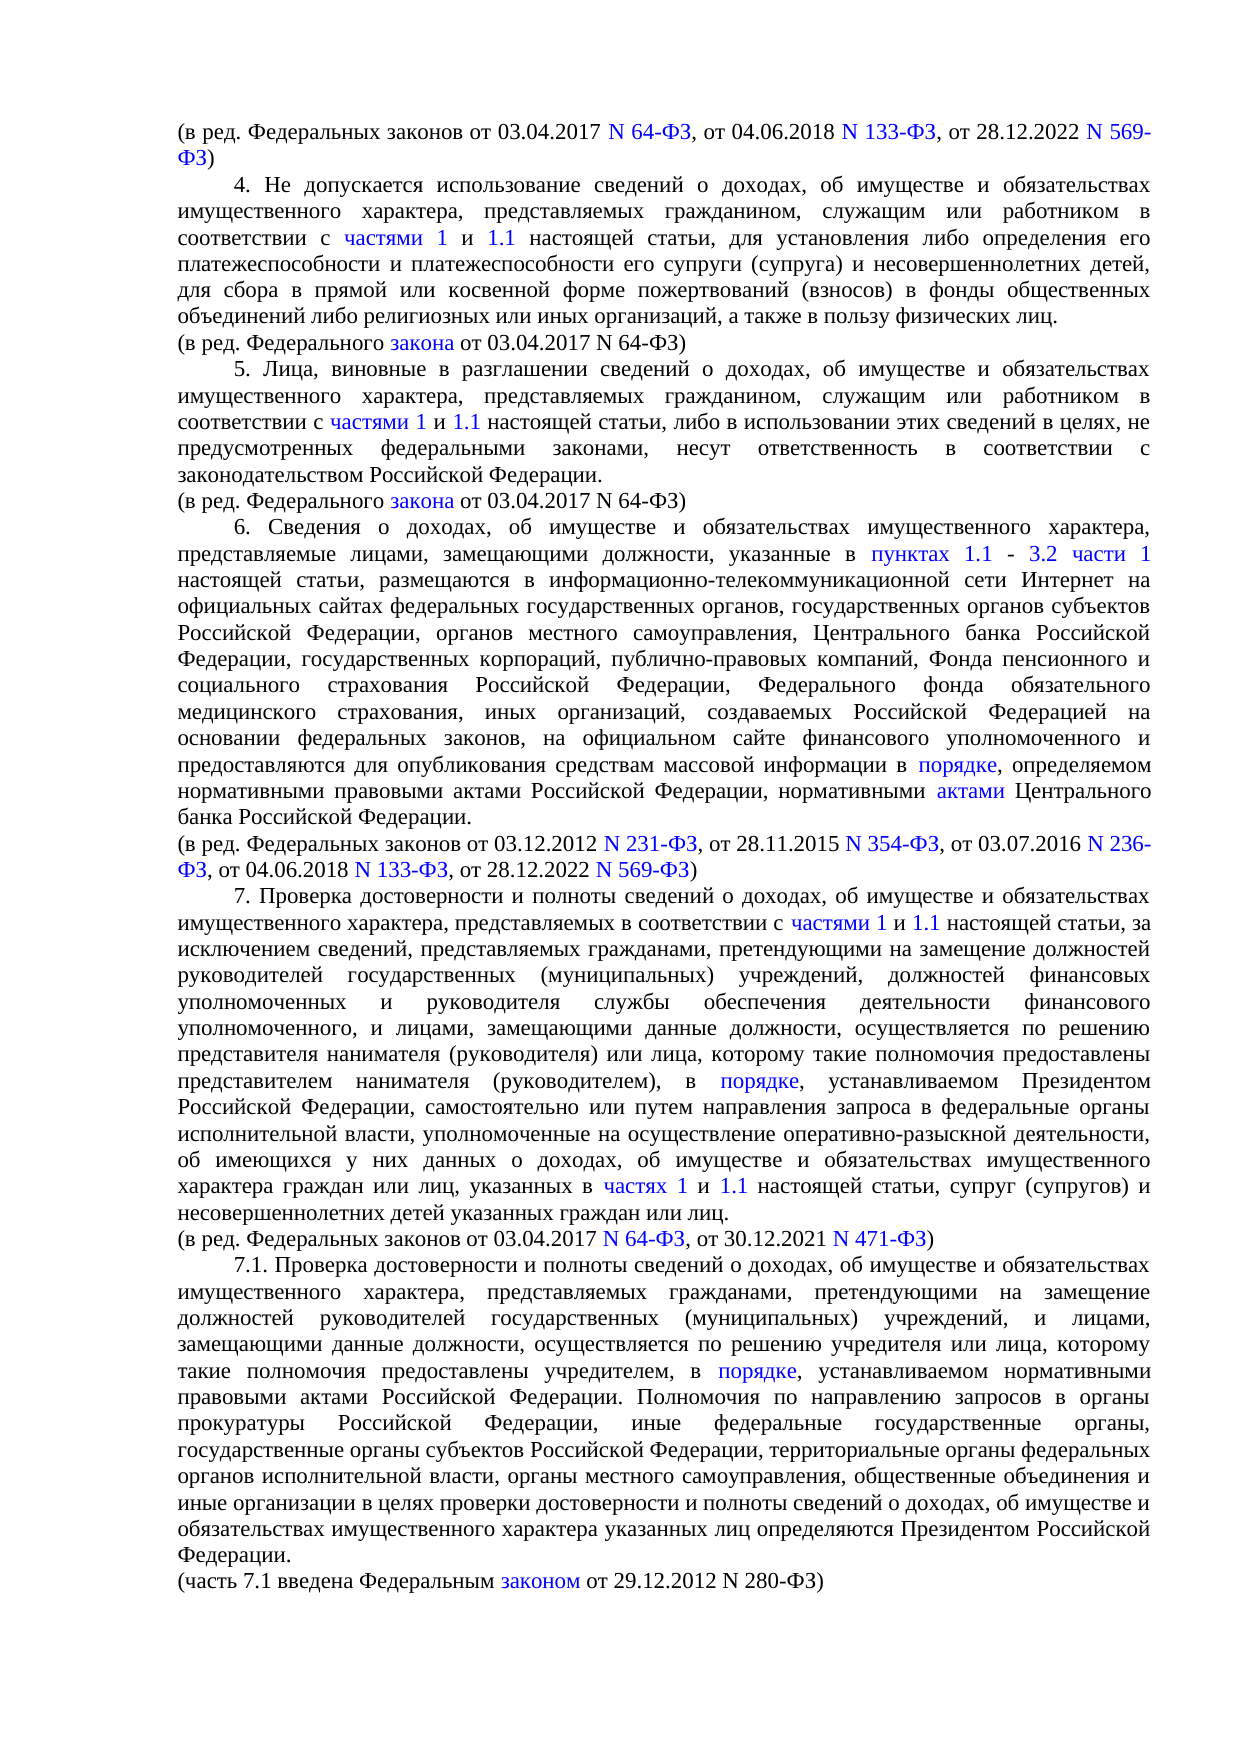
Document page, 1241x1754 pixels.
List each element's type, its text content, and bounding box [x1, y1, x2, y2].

text (в ред. Федерального закона от 03.04.2017 N 64-ФЗ) [177, 487, 1152, 513]
text (в ред. Федеральных законов от 03.04.2017 N 64-ФЗ, от 30.12.2021 N 471-ФЗ) [177, 1225, 1152, 1251]
text (в ред. Федеральных законов от 03.12.2012 N 231-ФЗ, от 28.11.2015 N 354-ФЗ, от 03.07.2016 N 236-ФЗ, от 04.06.2018 N 133-ФЗ, от 28.12.2022 N 569-ФЗ) [177, 830, 1152, 882]
text (часть 7.1 введена Федеральным законом от 29.12.2012 N 280-ФЗ) [177, 1568, 1152, 1594]
text (в ред. Федерального закона от 03.04.2017 N 64-ФЗ) [177, 329, 1152, 355]
text 5. Лица, виновные в разглашении сведений о доходах, об имуществе и обязательствах имущественного характера, представляемых гражданином, служащим или работником в соответствии с частями 1 и 1.1 настоящей статьи, либо в использовании этих сведений в целях, не предусмотренных федеральными законами, несут ответственность в соответствии с законодательством Российской Федерации. [177, 355, 1152, 487]
text 7.1. Проверка достоверности и полноты сведений о доходах, об имуществе и обязательствах имущественного характера, представляемых гражданами, претендующими на замещение должностей руководителей государственных (муниципальных) учреждений, и лицами, замещающими данные должности, осуществляется по решению учредителя или лица, которому такие полномочия предоставлены учредителем, в порядке, устанавливаемом нормативными правовыми актами Российской Федерации. Полномочия по направлению запросов в органы прокуратуры Российской Федерации, иные федеральные государственные органы, государственные органы субъектов Российской Федерации, территориальные органы федеральных органов исполнительной власти, органы местного самоуправления, общественные объединения и иные организации в целях проверки достоверности и полноты сведений о доходах, об имуществе и обязательствах имущественного характера указанных лиц определяются Президентом Российской Федерации. [177, 1251, 1152, 1568]
text (в ред. Федеральных законов от 03.04.2017 N 64-ФЗ, от 04.06.2018 N 133-ФЗ, от 28.12.2022 N 569-ФЗ) [177, 118, 1152, 171]
text 4. Не допускается использование сведений о доходах, об имуществе и обязательствах имущественного характера, представляемых гражданином, служащим или работником в соответствии с частями 1 и 1.1 настоящей статьи, для установления либо определения его платежеспособности и платежеспособности его супруги (супруга) и несовершеннолетних детей, для сбора в прямой или косвенной форме пожертвований (взносов) в фонды общественных объединений либо религиозных или иных организаций, а также в пользу физических лиц. [177, 171, 1152, 329]
text 7. Проверка достоверности и полноты сведений о доходах, об имуществе и обязательствах имущественного характера, представляемых в соответствии с частями 1 и 1.1 настоящей статьи, за исключением сведений, представляемых гражданами, претендующими на замещение должностей руководителей государственных (муниципальных) учреждений, должностей финансовых уполномоченных и руководителя службы обеспечения деятельности финансового уполномоченного, и лицами, замещающими данные должности, осуществляется по решению представителя нанимателя (руководителя) или лица, которому такие полномочия предоставлены представителем нанимателя (руководителем), в порядке, устанавливаемом Президентом Российской Федерации, самостоятельно или путем направления запроса в федеральные органы исполнительной власти, уполномоченные на осуществление оперативно-разыскной деятельности, об имеющихся у них данных о доходах, об имуществе и обязательствах имущественного характера граждан или лиц, указанных в частях 1 и 1.1 настоящей статьи, супруг (супругов) и несовершеннолетних детей указанных граждан или лиц. [177, 882, 1152, 1225]
text 6. Сведения о доходах, об имуществе и обязательствах имущественного характера, представляемые лицами, замещающими должности, указанные в пунктах 1.1 - 3.2 части 1 настоящей статьи, размещаются в информационно-телекоммуникационной сети Интернет на официальных сайтах федеральных государственных органов, государственных органов субъектов Российской Федерации, органов местного самоуправления, Центрального банка Российской Федерации, государственных корпораций, публично-правовых компаний, Фонда пенсионного и социального страхования Российской Федерации, Федерального фонда обязательного медицинского страхования, иных организаций, создаваемых Российской Федерацией на основании федеральных законов, на официальном сайте финансового уполномоченного и предоставляются для опубликования средствам массовой информации в порядке, определяемом нормативными правовыми актами Российской Федерации, нормативными актами Центрального банка Российской Федерации. [177, 513, 1152, 830]
